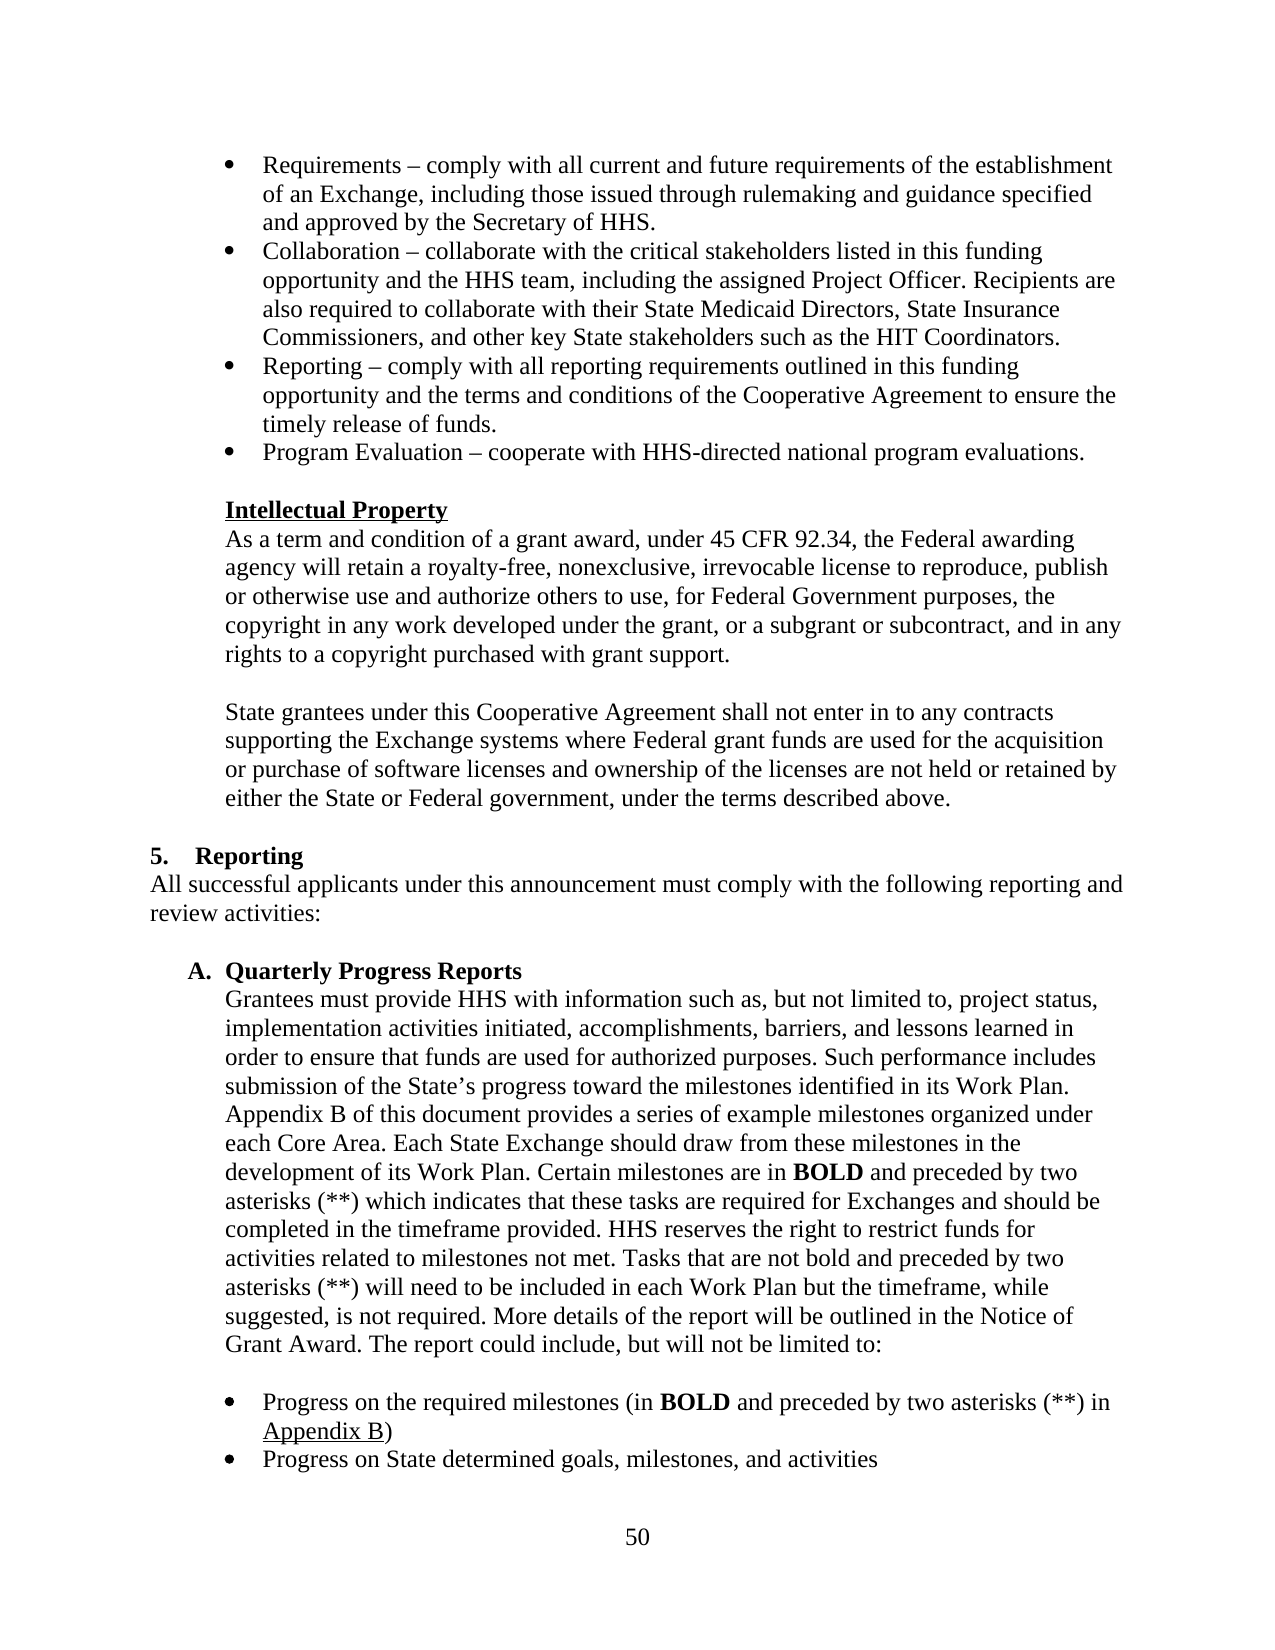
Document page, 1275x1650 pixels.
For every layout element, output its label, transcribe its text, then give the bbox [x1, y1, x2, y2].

list Reporting – comply with all reporting requirements outlined in this funding opportunity and the terms and conditions of the Cooperative Agreement to ensure the timely release of funds. [225, 351, 1125, 437]
text As a term and condition of a grant award, under 45 CFR 92.34, the Federal awarding agency will retain a royalty-free, nonexclusive, irrevocable license to reproduce, publish or otherwise use and authorize others to use, for Federal Government purposes, the copyright in any work developed under the grant, or a subgrant or subcontract, and in any rights to a copyright purchased with grant support. [225, 524, 1125, 667]
list Program Evaluation – cooperate with HHS-directed national program evaluations. [225, 437, 1125, 466]
text Intellectual Property [150, 495, 1125, 524]
list Collaboration – collaborate with the critical stakeholders listed in this funding opportunity and the HHS team, including the assigned Project Officer. Recipients are also required to collaborate with their State Medicaid Directors, State Insurance Commissioners, and other key State stakeholders such as the HIT Coordinators. [225, 236, 1125, 351]
text State grantees under this Cooperative Agreement shall not enter in to any contracts supporting the Exchange systems where Federal grant funds are used for the acquisition or purchase of software licenses and ownership of the licenses are not held or retained by either the State or Federal government, under the terms described above. [225, 697, 1125, 812]
text All successful applicants under this announcement must comply with the following reporting and review activities: [150, 869, 1125, 927]
list Quarterly Progress Reports Grantees must provide HHS with information such as, but not limited to, project status, implementation activities initiated, accomplishments, barriers, and lessons learned in order to ensure that funds are used for authorized purposes. Such performance includes submission of the State’s progress toward the milestones identified in its Work Plan. Appendix B of this document provides a series of example milestones organized under each Core Area. Each State Exchange should draw from these milestones in the development of its Work Plan. Certain milestones are in BOLD and preceded by two asterisks (**) which indicates that these tasks are required for Exchanges and should be completed in the timeframe provided. HHS reserves the right to restrict funds for activities related to milestones not met. Tasks that are not bold and preceded by two asterisks (**) will need to be included in each Work Plan but the timeframe, while suggested, is not required. More details of the report will be outlined in the Notice of Grant Award. The report could include, but will not be limited to: [187, 956, 1125, 1358]
list Progress on State determined goals, milestones, and activities [225, 1444, 1125, 1473]
list Requirements – comply with all current and future requirements of the establishment of an Exchange, including those issued through rulemaking and guidance specified and approved by the Secretary of HHS. [225, 150, 1125, 236]
subtitle Reporting [150, 841, 1125, 869]
list Progress on the required milestones (in BOLD and preceded by two asterisks (**) in Appendix B) [225, 1387, 1125, 1444]
